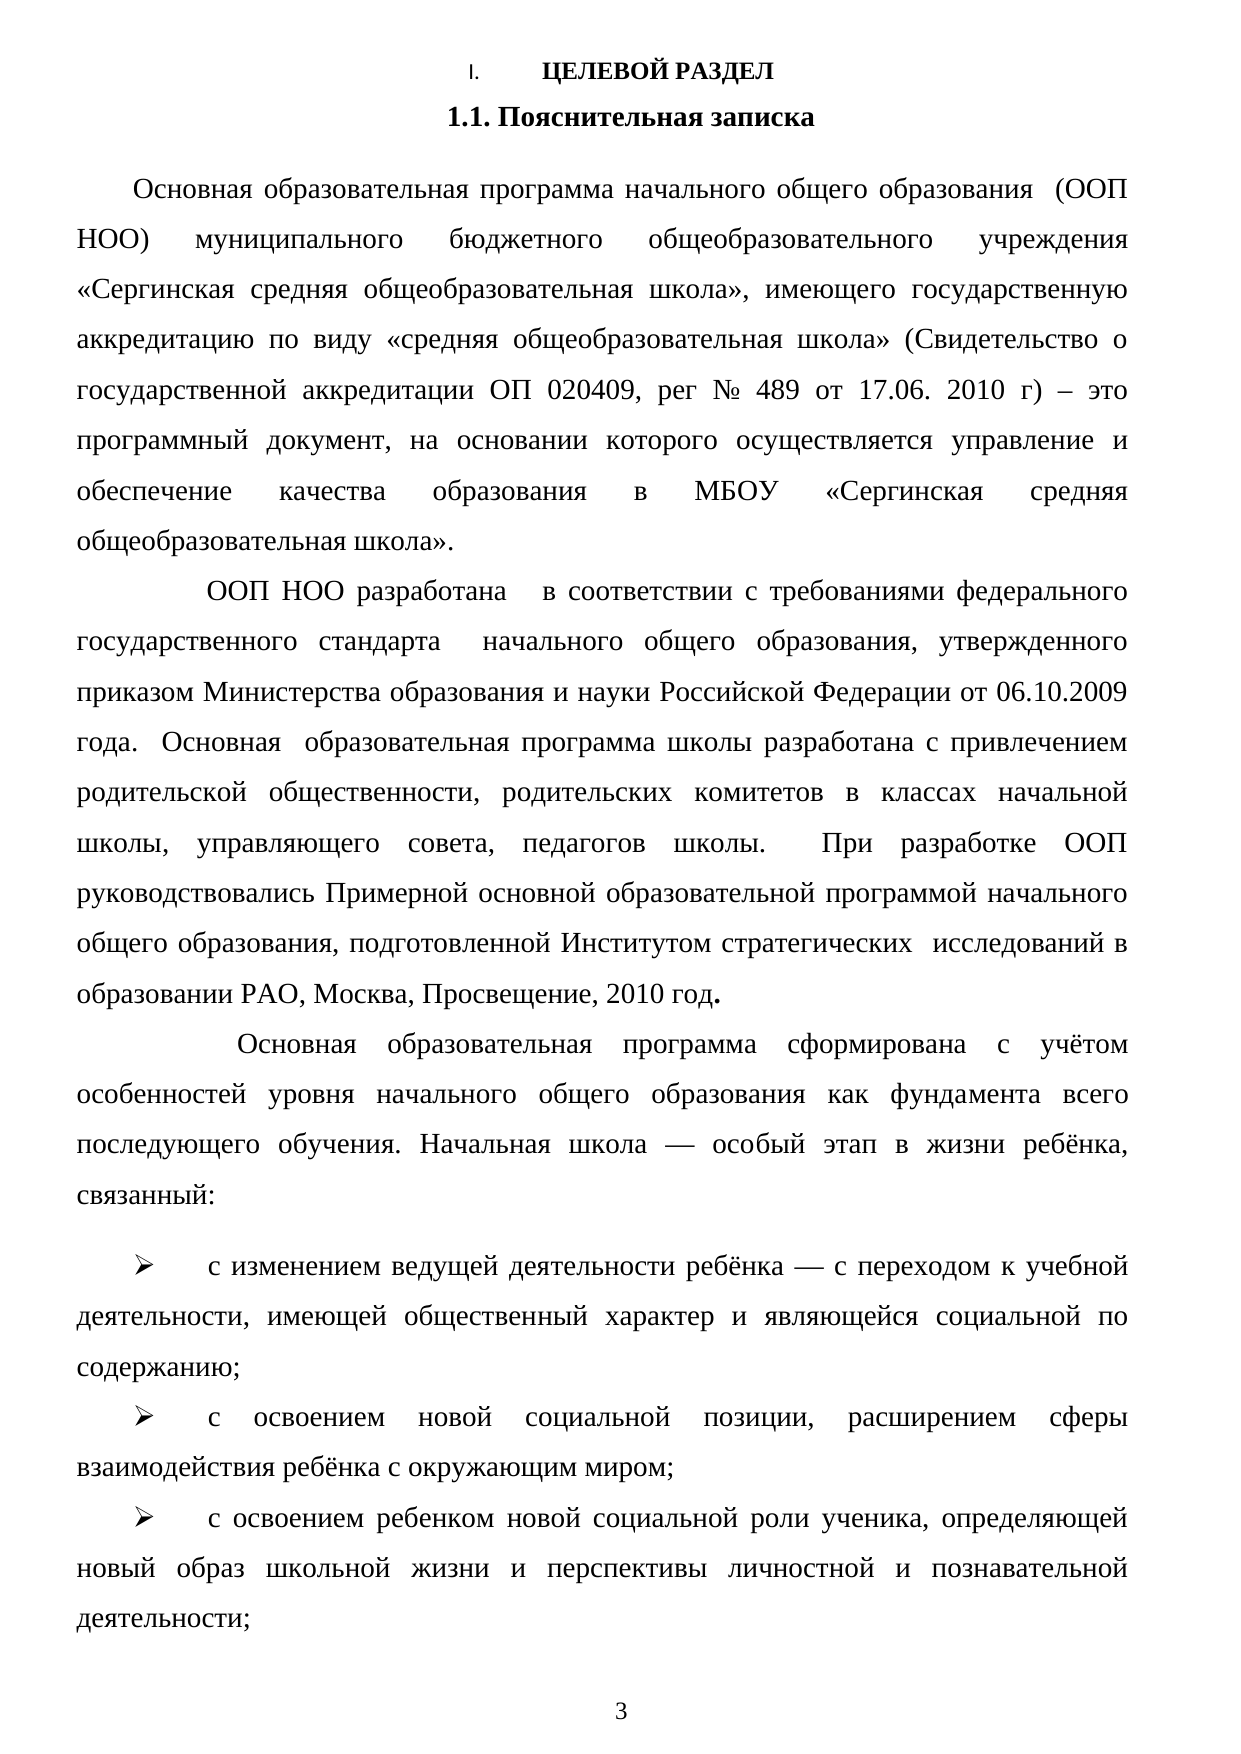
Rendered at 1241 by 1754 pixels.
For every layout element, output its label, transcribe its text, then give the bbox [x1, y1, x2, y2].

text 1.1. Пояснительная записка [76, 99, 1129, 133]
list с изменением ведущей деятельности ребёнка — с переходом к учебной деятельности, имеющей общественный характер и являющейся социальной по содержанию; [76, 1248, 1129, 1382]
list ЦЕЛЕВОЙ РАЗДЕЛ [133, 56, 1109, 85]
list с освоением ребенком новой социальной роли ученика, определяющей новый образ школьной жизни и перспективы личностной и познавательной деятельности; [76, 1500, 1129, 1634]
text Основная образовательная программа сформирована с учётом особенностей уровня начального общего образования как фундамента всего последующего обучения. Начальная школа — особый этап в жизни ребёнка, связанный: [76, 1026, 1129, 1211]
list с освоением новой социальной позиции, расширением сферы взаимодействия ребёнка с окружающим миром; [76, 1399, 1129, 1483]
text ООП НОО разработана в соответствии с требованиями федерального государственного стандарта начального общего образования, утвержденного приказом Министерства образования и науки Российской Федерации от 06.10.2009 года. Основная образовательная программа школы разработана с привлечением родительской общественности, родительских комитетов в классах начальной школы, управляющего совета, педагогов школы. При разработке ООП руководствовались Примерной основной образовательной программой начального общего образования, подготовленной Институтом стратегических исследований в образовании РАО, Москва, Просвещение, 2010 год. [76, 573, 1129, 1009]
text Основная образовательная программа начального общего образования (ООП НОО) муниципального бюджетного общеобразовательного учреждения «Сергинская средняя общеобразовательная школа», имеющего государственную аккредитацию по виду «средняя общеобразовательная школа» (Свидетельство о государственной аккредитации ОП 020409, рег № 489 от 17.06. ) – это программный документ, на основании которого осуществляется управление и обеспечение качества образования в МБОУ «Сергинская средняя общеобразовательная школа». [76, 171, 1129, 556]
